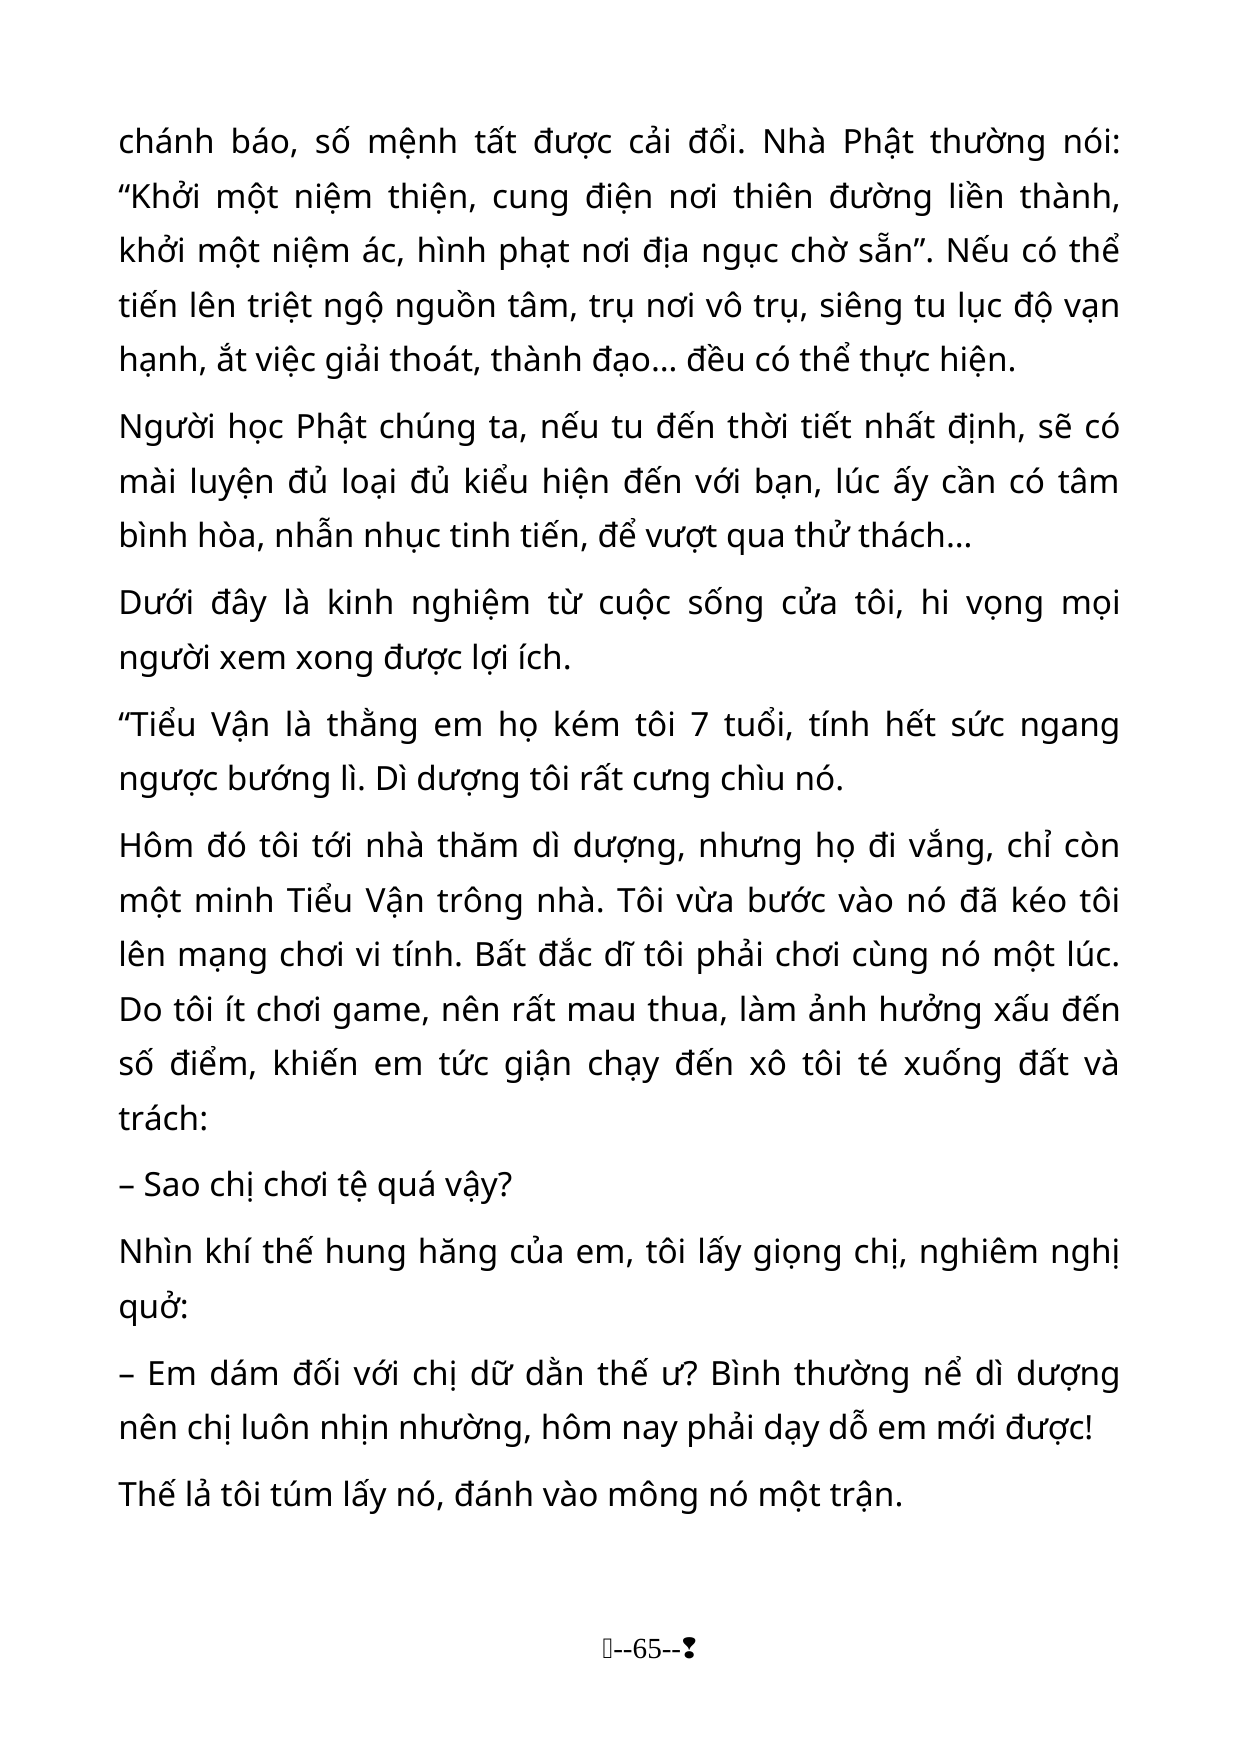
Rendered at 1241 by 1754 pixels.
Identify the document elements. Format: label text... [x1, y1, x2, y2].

text – Sao chị chơi tệ quá vậy? [118, 1161, 1122, 1207]
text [118, 118, 1122, 381]
text Dưới đây là kinh nghiệm từ cuộc sống cửa tôi, hi vọng mọi người xem xong được lợi ích. [118, 579, 1122, 679]
text Thế lả tôi túm lấy nó, đánh vào mông nó một trận. [118, 1471, 1122, 1517]
text – Em dám đối với chị dữ dằn thế ư? Bình thường nể dì dượng nên chị luôn nhịn nhường, hôm nay phải dạy dỗ em mới được! [118, 1350, 1122, 1449]
text Hôm đó tôi tới nhà thăm dì dượng, nhưng họ đi vắng, chỉ còn một minh Tiểu Vận trông nhà. Tôi vừa bước vào nó đã kéo tôi lên mạng chơi vi tính. Bất đắc dĩ tôi phải chơi cùng nó một lúc. Do tôi ít chơi game, nên rất mau thua, làm ảnh hưởng xấu đến số điểm, khiến em tức giận chạy đến xô tôi té xuống đất và trách: [118, 822, 1122, 1140]
text Người học Phật chúng ta, nếu tu đến thời tiết nhất định, sẽ có mài luyện đủ loại đủ kiểu hiện đến với bạn, lúc ấy cần có tâm bình hòa, nhẫn nhục tinh tiến, để vượt qua thử thách… [118, 403, 1122, 557]
text Nhìn khí thế hung hăng của em, tôi lấy giọng chị, nghiêm nghị quở: [118, 1228, 1122, 1328]
text “Tiểu Vận là thằng em họ kém tôi 7 tuổi, tính hết sức ngang ngược bướng lì. Dì dượng tôi rất cưng chìu nó. [118, 700, 1122, 800]
